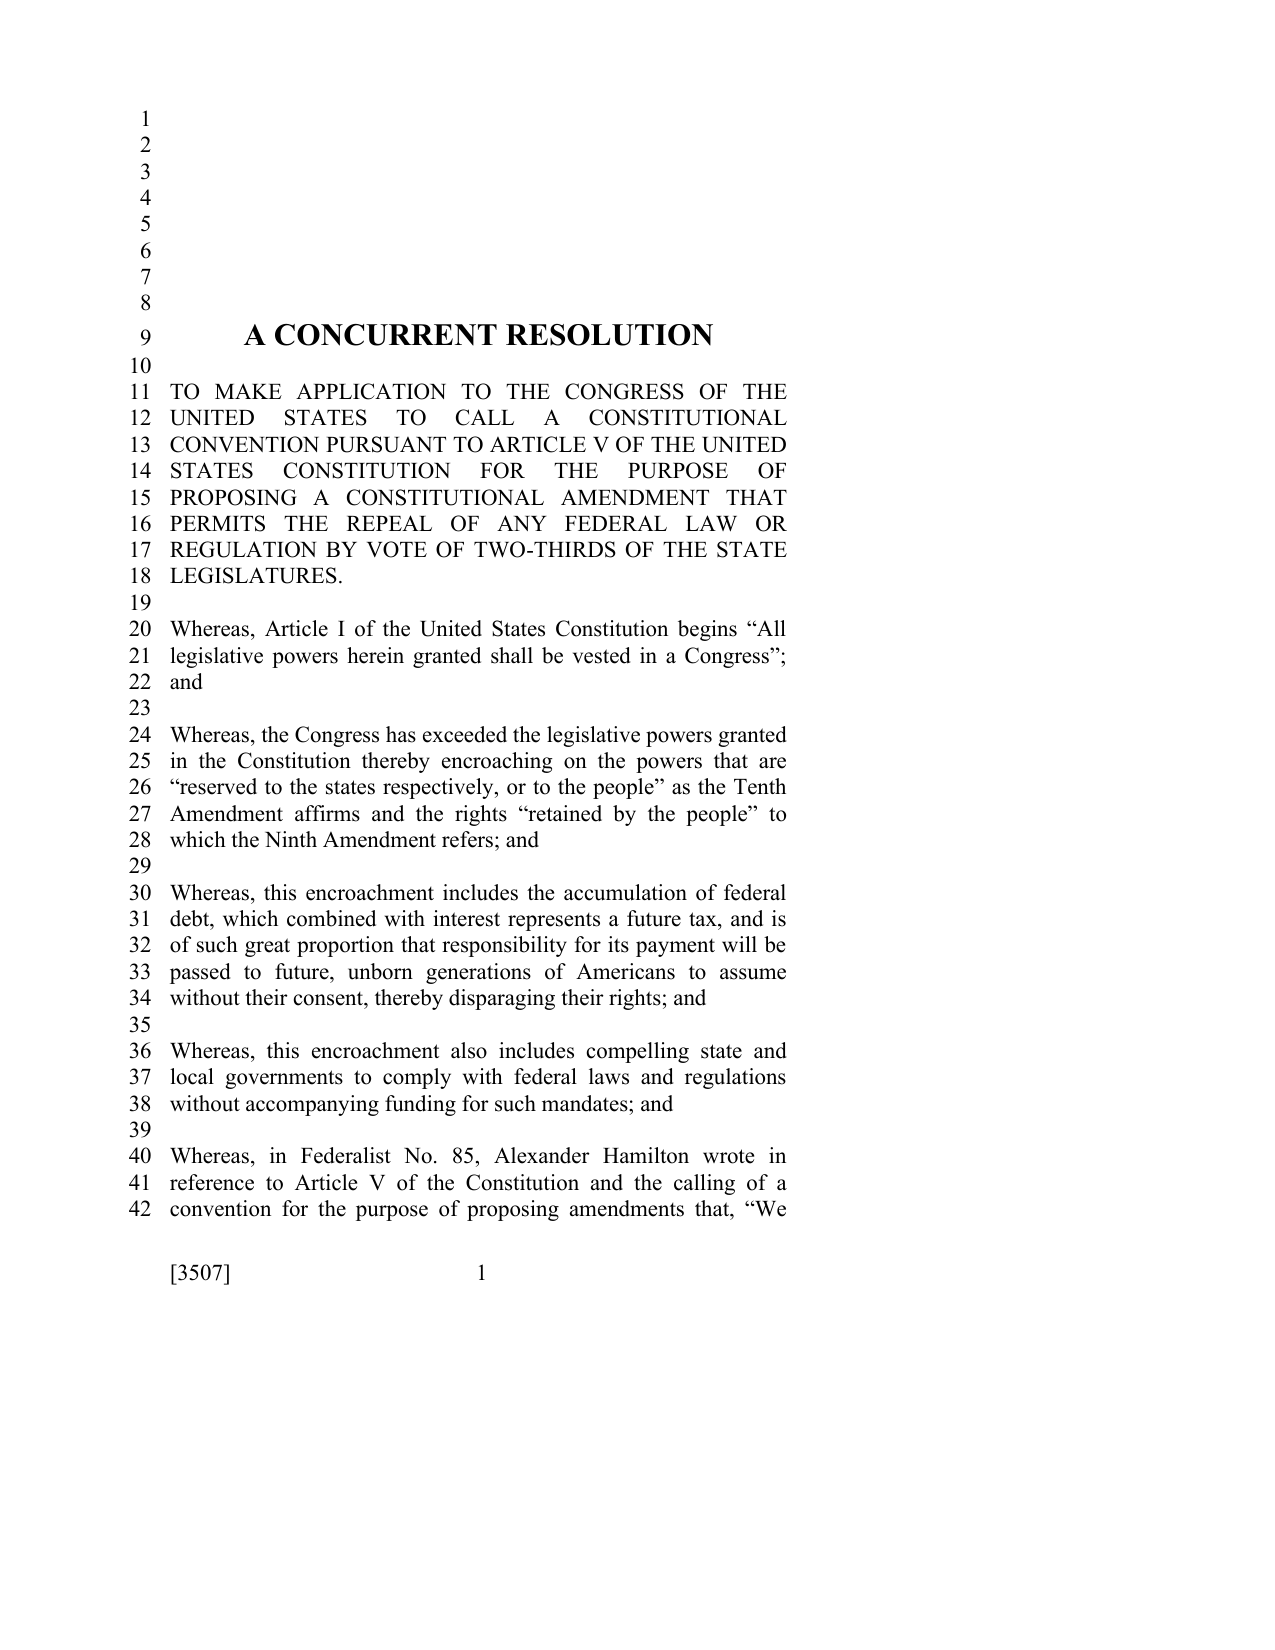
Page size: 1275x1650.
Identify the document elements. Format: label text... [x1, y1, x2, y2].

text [169, 1142, 787, 1221]
text Whereas, the Congress has exceeded the legislative powers granted in the Constitution thereby encroaching on the powers that are “reserved to the states respectively, or to the people” as the Tenth Amendment affirms and the rights “retained by the people” to which the Ninth Amendment refers; and [169, 721, 787, 852]
text A CONCURRENT RESOLUTION [169, 316, 787, 352]
text Whereas, this encroachment also includes compelling state and local governments to comply with federal laws and regulations without accompanying funding for such mandates; and [169, 1037, 787, 1116]
text TO MAKE APPLICATION TO THE CONGRESS OF THE UNITED STATES TO CALL A CONSTITUTIONAL CONVENTION PURSUANT TO ARTICLE V OF THE UNITED STATES CONSTITUTION FOR THE PURPOSE OF PROPOSING A CONSTITUTIONAL AMENDMENT THAT PERMITS THE REPEAL OF ANY FEDERAL LAW OR REGULATION BY VOTE OF TWO-THIRDS OF THE STATE LEGISLATURES. [169, 378, 787, 589]
text Whereas, this encroachment includes the accumulation of federal debt, which combined with interest represents a future tax, and is of such great proportion that responsibility for its payment will be passed to future, unborn generations of Americans to assume without their consent, thereby disparaging their rights; and [169, 879, 787, 1011]
text Whereas, Article I of the United States Constitution begins “All legislative powers herein granted shall be vested in a Congress”; and [169, 615, 787, 694]
